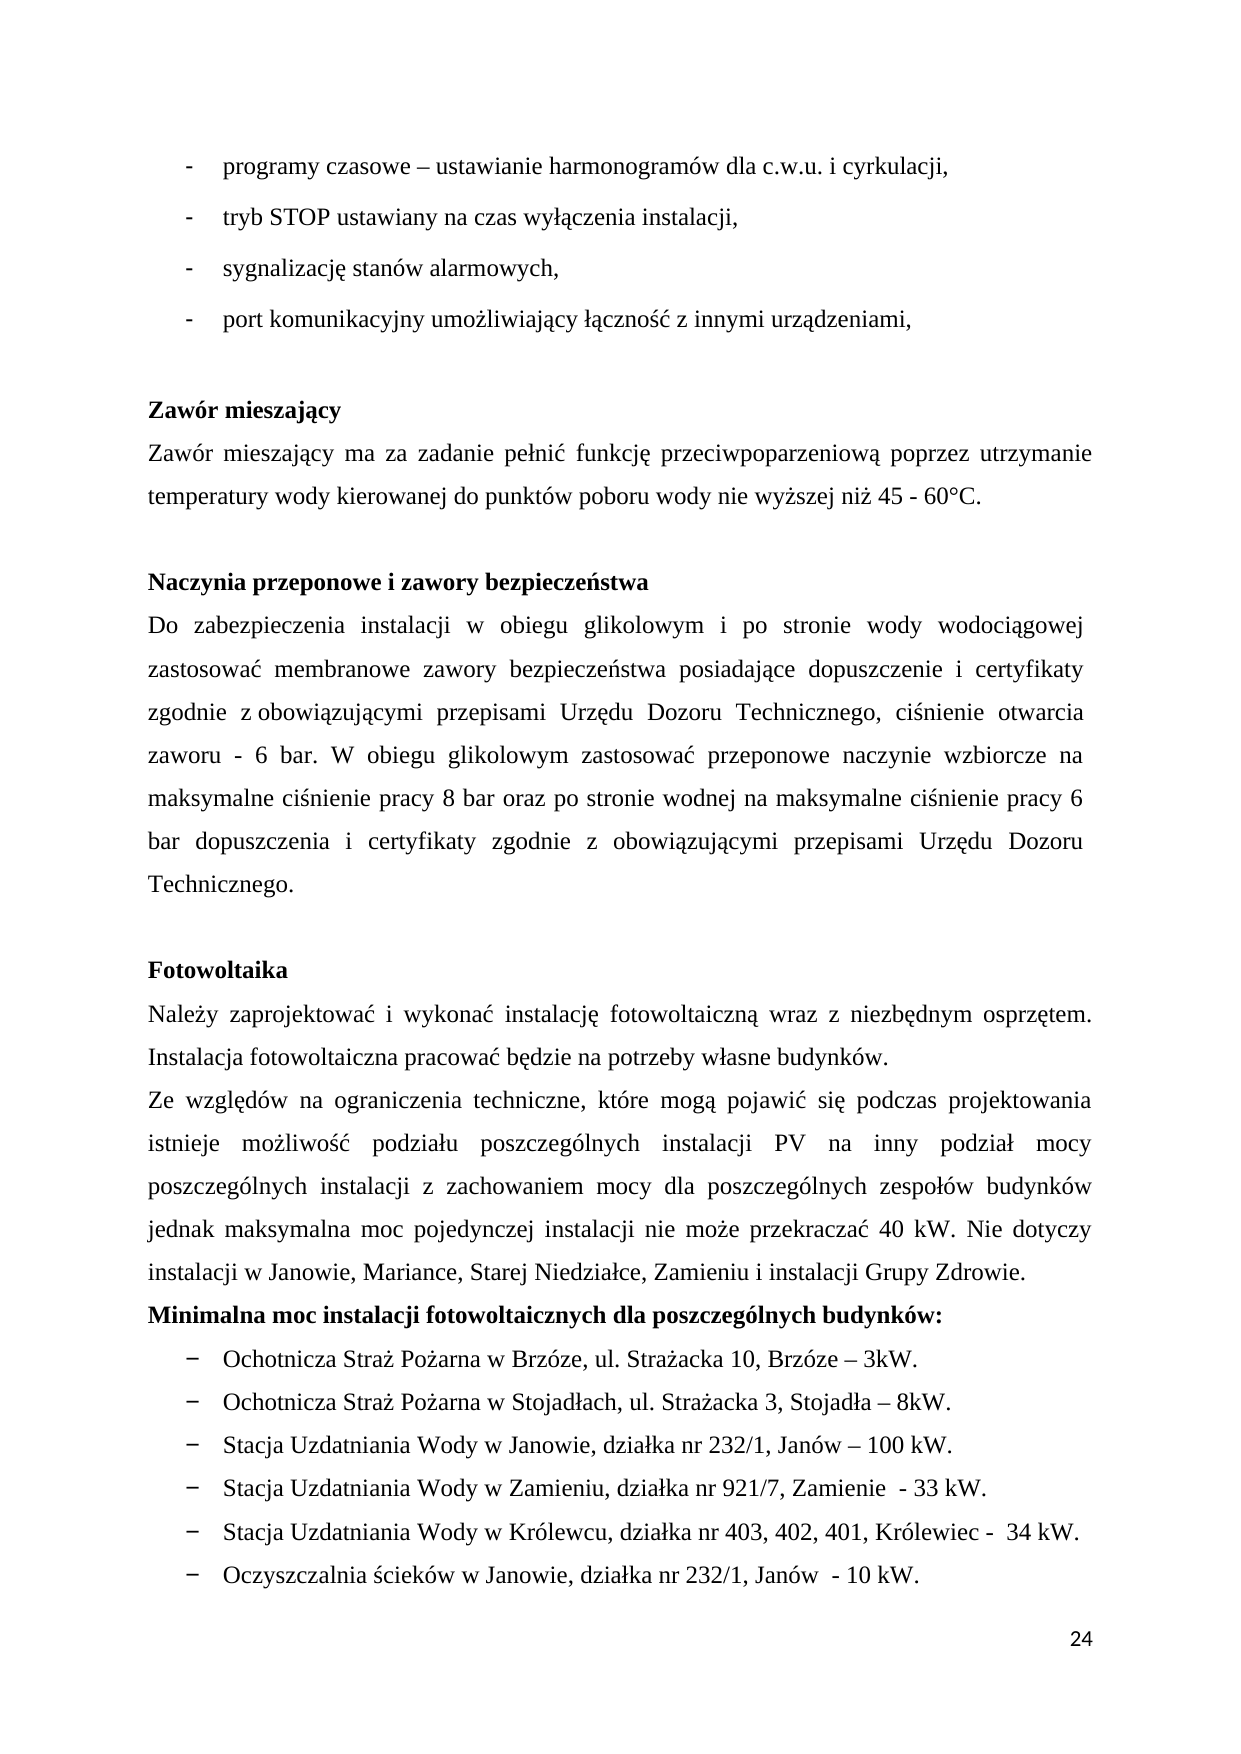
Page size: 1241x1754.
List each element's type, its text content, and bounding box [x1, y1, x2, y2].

text Należy zaprojektować i wykonać instalację fotowoltaiczną wraz z niezbędnym osprzętem. Instalacja fotowoltaiczna pracować będzie na potrzeby własne budynków. [148, 999, 1093, 1071]
list Ochotnicza Straż Pożarna w Stojadłach, ul. Strażacka 3, Stojadła – 8kW. [185, 1387, 1093, 1416]
text Minimalna moc instalacji fotowoltaicznych dla poszczególnych budynków: [148, 1301, 1093, 1329]
text Zawór mieszający [148, 395, 1093, 424]
list programy czasowe – ustawianie harmonogramów dla c.w.u. i cyrkulacji, [185, 148, 1093, 182]
list port komunikacyjny umożliwiający łączność z innymi urządzeniami, [185, 301, 1093, 335]
text Zawór mieszający ma za zadanie pełnić funkcję przeciwpoparzeniową poprzez utrzymanie temperatury wody kierowanej do punktów poboru wody nie wyższej niż 45 - 60°C. [148, 438, 1093, 510]
list Stacja Uzdatniania Wody w Królewcu, działka nr 403, 402, 401, Królewiec - 34 kW. [185, 1517, 1093, 1545]
text Do zabezpieczenia instalacji w obiegu glikolowym i po stronie wody wodociągowej zastosować membranowe zawory bezpieczeństwa posiadające dopuszczenie i certyfikaty zgodnie z obowiązującymi przepisami Urzędu Dozoru Technicznego, ciśnienie otwarcia zaworu - 6 bar. W obiegu glikolowym zastosować przeponowe naczynie wzbiorcze na maksymalne ciśnienie pracy 8 bar oraz po stronie wodnej na maksymalne ciśnienie pracy 6 bar dopuszczenia i certyfikaty zgodnie z obowiązującymi przepisami Urzędu Dozoru Technicznego. [148, 611, 1084, 898]
list sygnalizację stanów alarmowych, [185, 250, 1093, 284]
list Stacja Uzdatniania Wody w Zamieniu, działka nr 921/7, Zamienie - 33 kW. [185, 1473, 1093, 1502]
text Fotowoltaika [148, 956, 1093, 984]
list tryb STOP ustawiany na czas wyłączenia instalacji, [185, 199, 1093, 233]
list Oczyszczalnia ścieków w Janowie, działka nr 232/1, Janów - 10 kW. [185, 1560, 1093, 1589]
text Ze względów na ograniczenia techniczne, które mogą pojawić się podczas projektowania istnieje możliwość podziału poszczególnych instalacji PV na inny podział mocy poszczególnych instalacji z zachowaniem mocy dla poszczególnych zespołów budynków jednak maksymalna moc pojedynczej instalacji nie może przekraczać 40 kW. Nie dotyczy instalacji w Janowie, Mariance, Starej Niedziałce, Zamieniu i instalacji Grupy Zdrowie. [148, 1085, 1093, 1286]
text Naczynia przeponowe i zawory bezpieczeństwa [148, 567, 1084, 596]
list Stacja Uzdatniania Wody w Janowie, działka nr 232/1, Janów – 100 kW. [185, 1430, 1093, 1459]
list Ochotnicza Straż Pożarna w Brzóze, ul. Strażacka 10, Brzóze – 3kW. [185, 1344, 1093, 1372]
